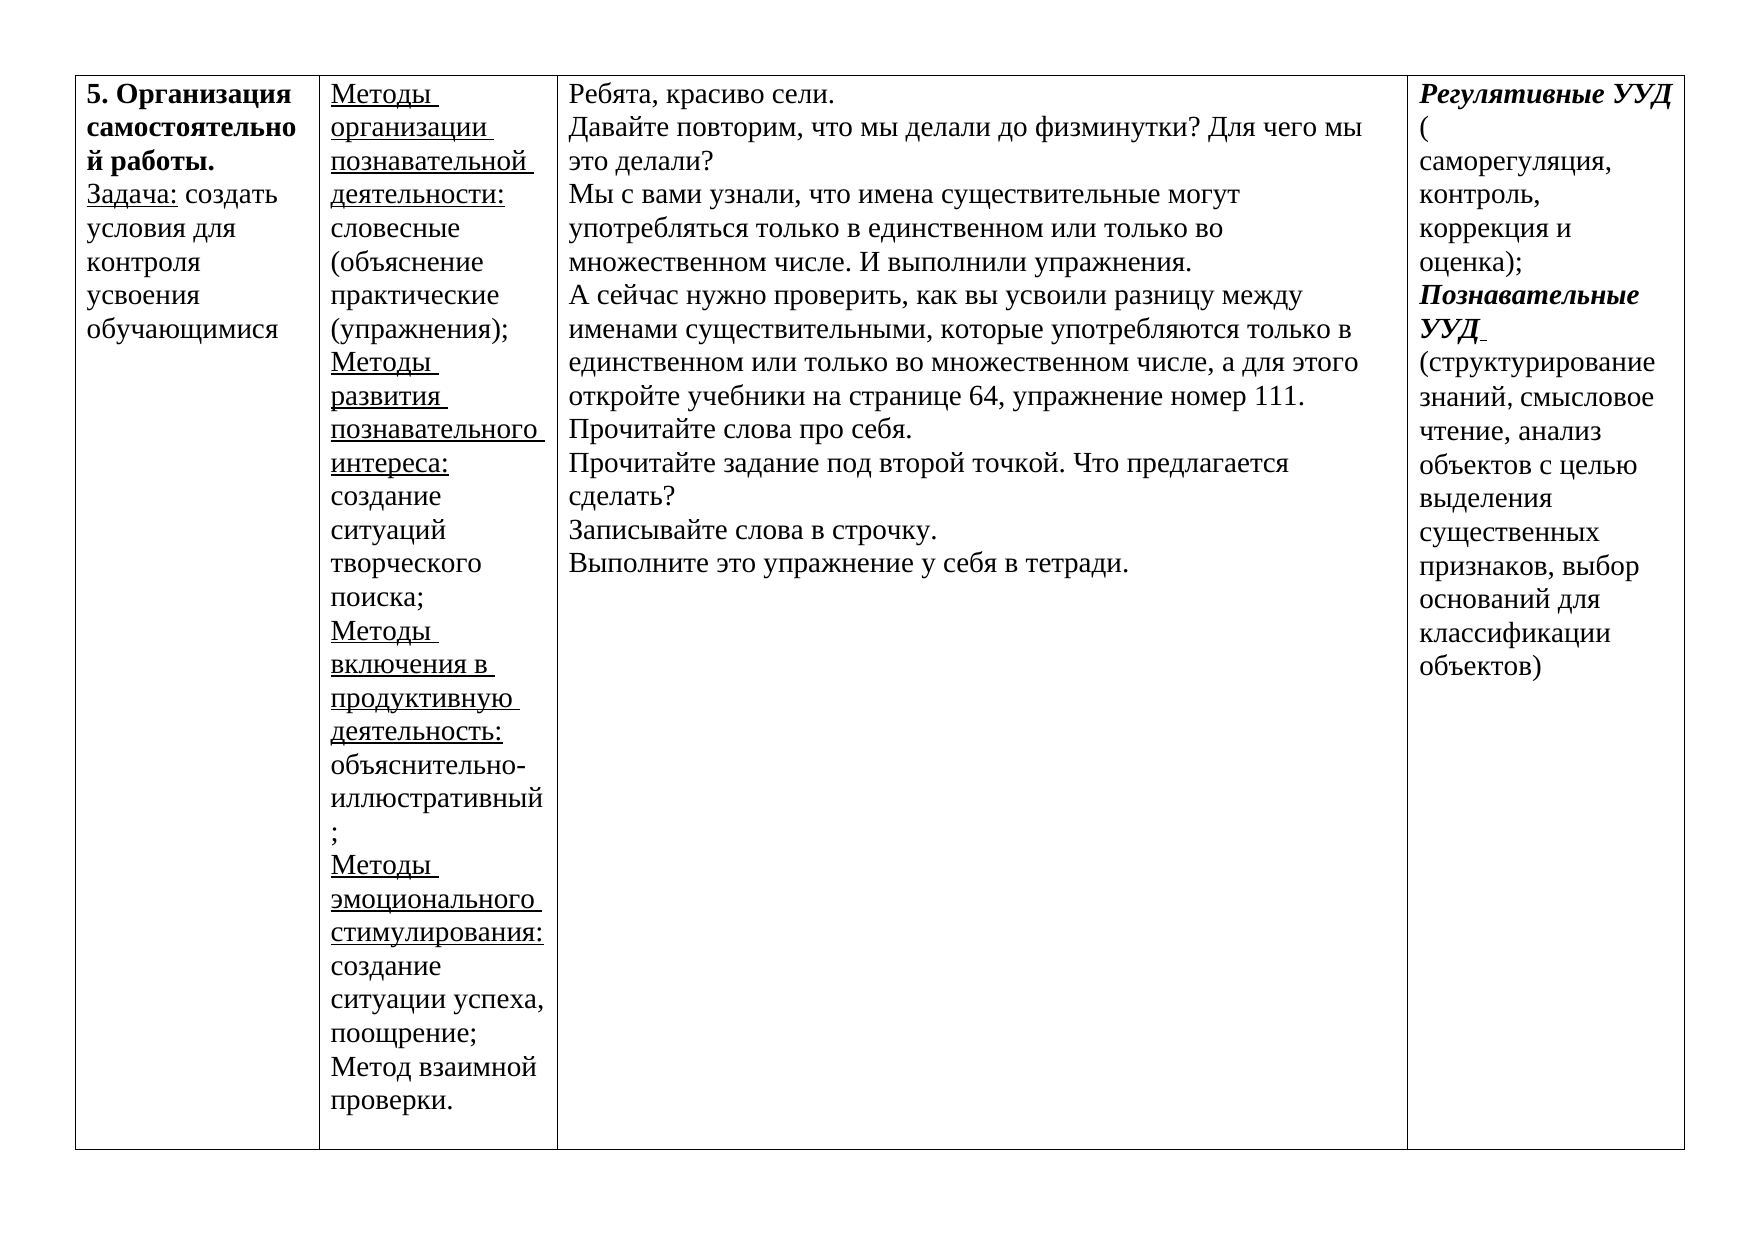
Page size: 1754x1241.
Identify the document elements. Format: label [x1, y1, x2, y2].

table_cell [76, 76, 319, 1149]
table_cell [558, 76, 1407, 1149]
table_cell [320, 76, 557, 1149]
table_cell [1408, 76, 1684, 1149]
